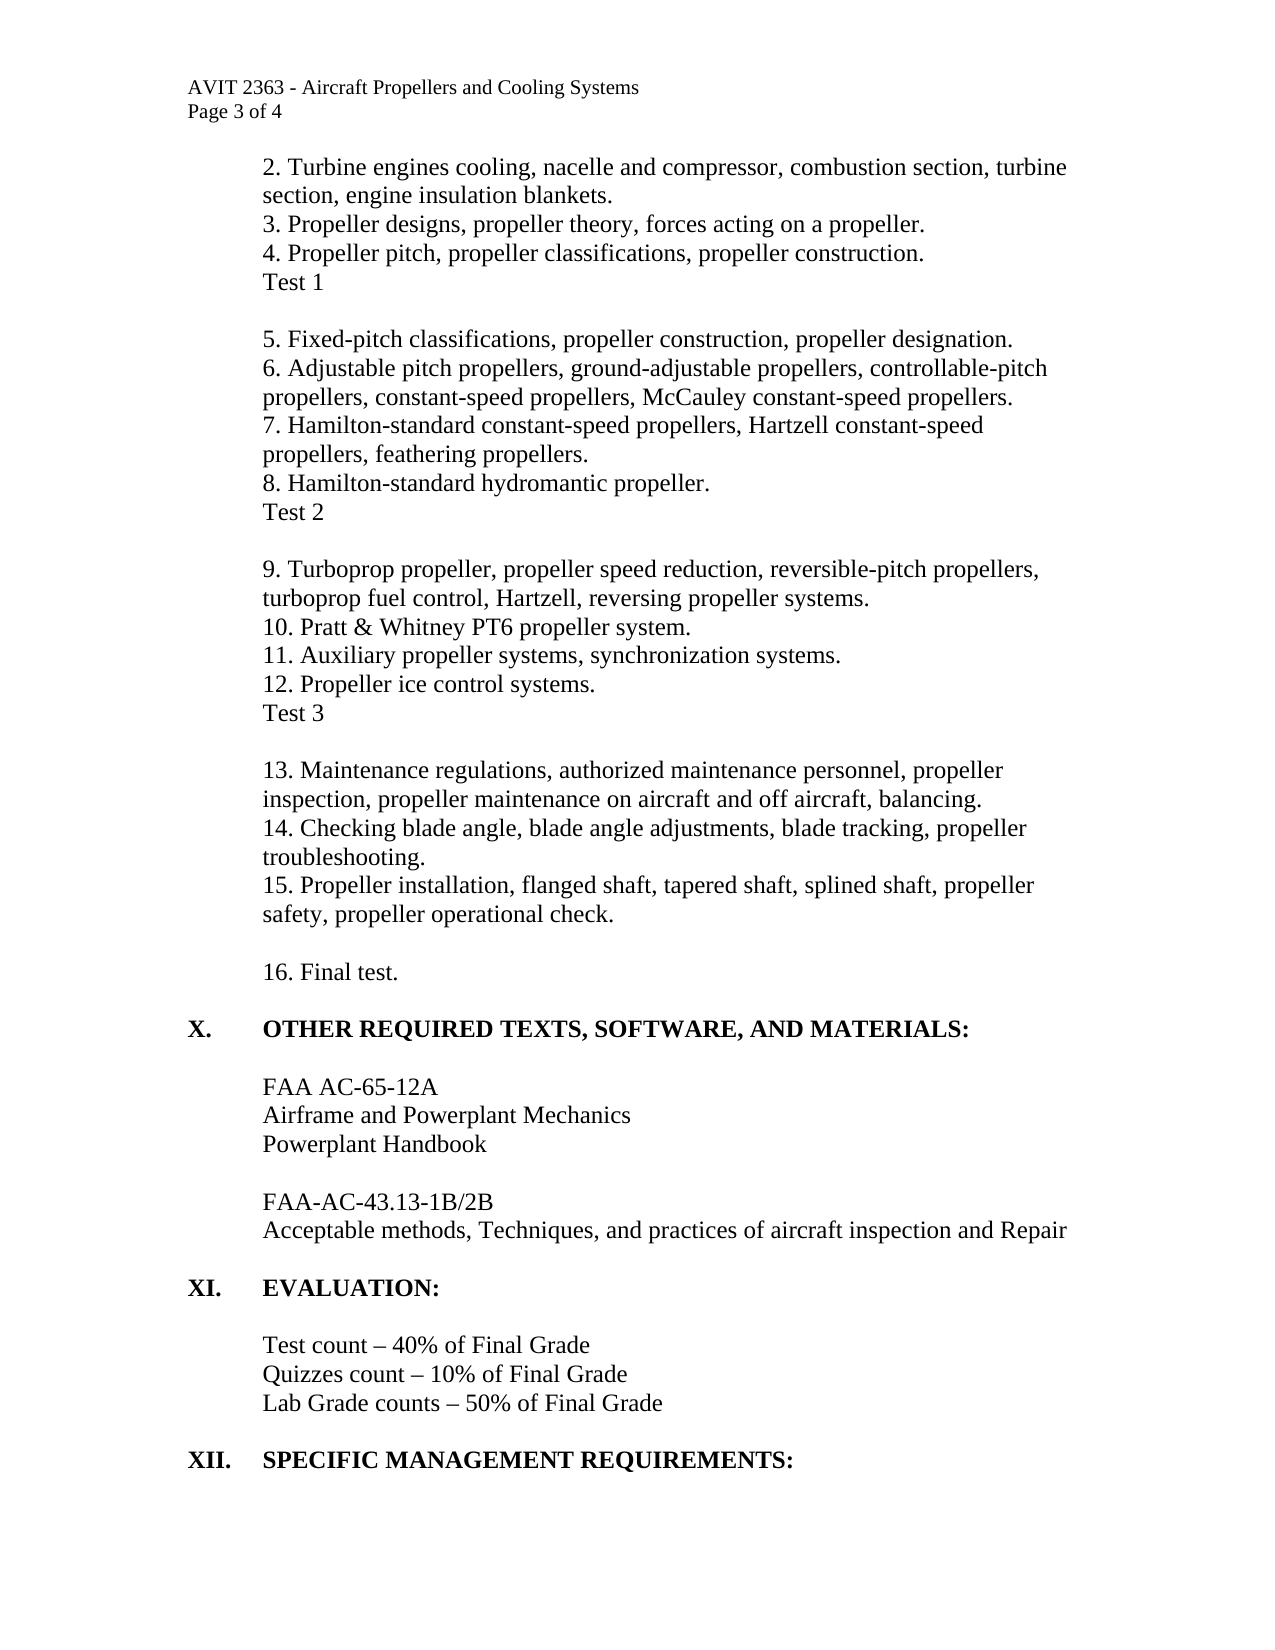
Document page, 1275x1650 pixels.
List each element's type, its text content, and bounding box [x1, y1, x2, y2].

text Airframe and Powerplant Mechanics [187, 1101, 1087, 1129]
text 6. Adjustable pitch propellers, ground-adjustable propellers, controllable-pitch propellers, constant-speed propellers, McCauley constant-speed propellers. [262, 353, 1087, 411]
text Test 2 [187, 497, 1087, 526]
text 12. Propeller ice control systems. [262, 669, 1087, 698]
text 5. Fixed-pitch classifications, propeller construction, propeller designation. [187, 324, 1087, 353]
text 7. Hamilton-standard constant-speed propellers, Hartzell constant-speed propellers, feathering propellers. [262, 411, 1087, 468]
text FAA AC-65-12A [187, 1072, 1087, 1101]
text Test 1 [187, 267, 1087, 296]
text 10. Pratt & Whitney PT6 propeller system. [187, 612, 1087, 641]
text FAA-AC-43.13-1B/2B [187, 1187, 1087, 1216]
text Quizzes count – 10% of Final Grade [187, 1359, 1087, 1388]
text 3. Propeller designs, propeller theory, forces acting on a propeller. [187, 209, 1087, 238]
text 16. Final test. [187, 957, 1087, 986]
text Test 3 [187, 698, 1087, 727]
text X. OTHER REQUIRED TEXTS, SOFTWARE, AND MATERIALS: [187, 1014, 1087, 1043]
text Test count – 40% of Final Grade [187, 1331, 1087, 1359]
text Acceptable methods, Techniques, and practices of aircraft inspection and Repair [262, 1216, 1087, 1244]
text Powerplant Handbook [187, 1129, 1087, 1158]
text XII. SPECIFIC MANAGEMENT REQUIREMENTS: [187, 1446, 1087, 1474]
text 13. Maintenance regulations, authorized maintenance personnel, propeller inspection, propeller maintenance on aircraft and off aircraft, balancing. [262, 756, 1087, 813]
text 2. Turbine engines cooling, nacelle and compressor, combustion section, turbine section, engine insulation blankets. [262, 152, 1087, 209]
text 11. Auxiliary propeller systems, synchronization systems. [187, 641, 1087, 669]
text XI. EVALUATION: [187, 1273, 1087, 1302]
text 4. Propeller pitch, propeller classifications, propeller construction. [187, 238, 1087, 267]
text 15. Propeller installation, flanged shaft, tapered shaft, splined shaft, propeller safety, propeller operational check. [262, 871, 1087, 928]
text 14. Checking blade angle, blade angle adjustments, blade tracking, propeller troubleshooting. [262, 813, 1087, 871]
text 8. Hamilton-standard hydromantic propeller. [187, 468, 1087, 497]
text Lab Grade counts – 50% of Final Grade [187, 1388, 1087, 1417]
text 9. Turboprop propeller, propeller speed reduction, reversible-pitch propellers, turboprop fuel control, Hartzell, reversing propeller systems. [262, 554, 1087, 612]
